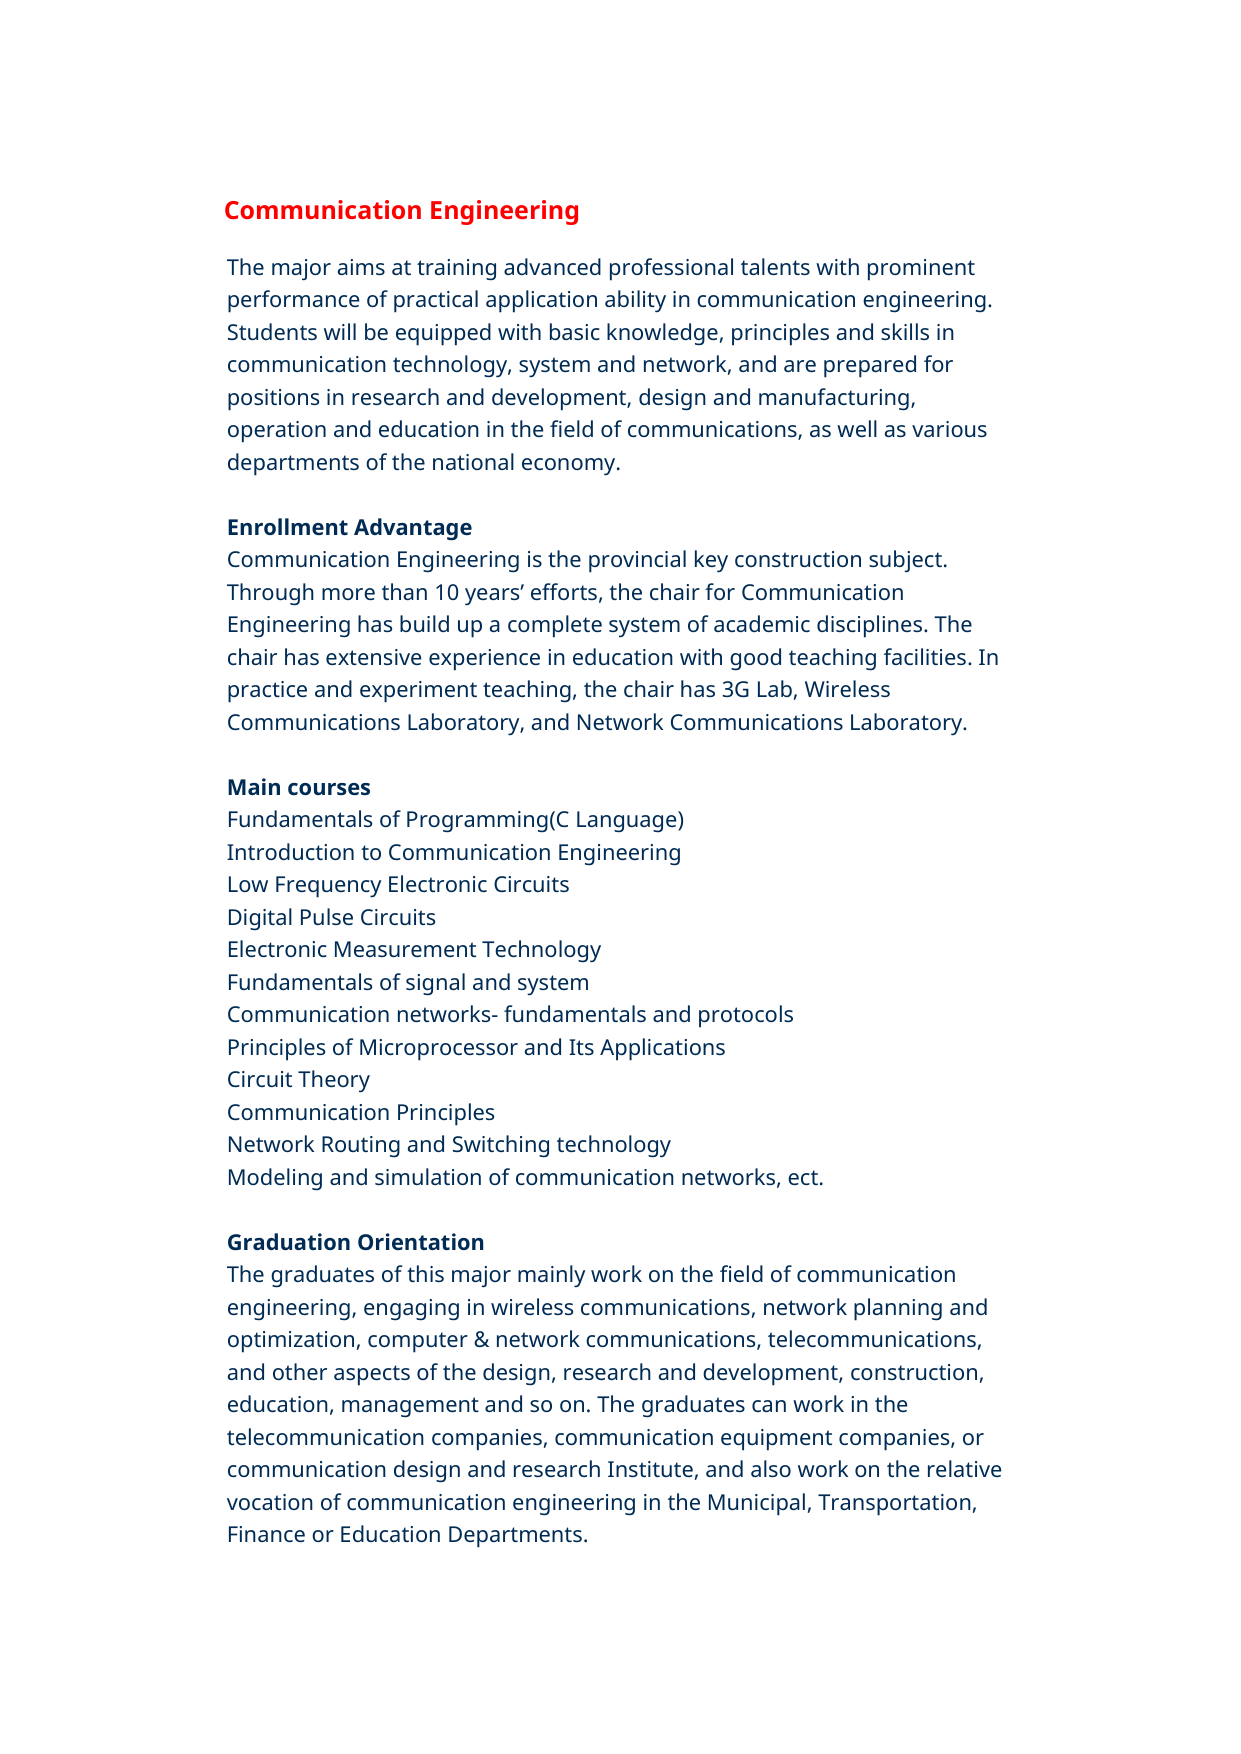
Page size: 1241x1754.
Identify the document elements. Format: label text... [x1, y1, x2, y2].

text Communication Engineering [223, 178, 1045, 243]
text Main courses Fundamentals of Programming(C Language) Introduction to Communication Engineering Low Frequency Electronic Circuits Digital Pulse Circuits Electronic Measurement Technology Fundamentals of signal and system Communication networks- fundamentals and protocols Principles of Microprocessor and Its Applications Circuit Theory Communication Principles Network Routing and Switching technology Modeling and simulation of communication networks, ect. [227, 738, 1014, 1193]
text Enrollment Advantage Communication Engineering is the provincial key construction subject. Through more than 10 years’ efforts, the chair for Communication Engineering has build up a complete system of academic disciplines. The chair has extensive experience in education with good teaching facilities. In practice and experiment teaching, the chair has 3G Lab, Wireless Communications Laboratory, and Network Communications Laboratory. [227, 478, 1014, 738]
text The major aims at training advanced professional talents with prominent performance of practical application ability in communication engineering. Students will be equipped with basic knowledge, principles and skills in communication technology, system and network, and are prepared for positions in research and development, design and manufacturing, operation and education in the field of communications, as well as various departments of the national economy. [227, 250, 1014, 478]
text Graduation Orientation The graduates of this major mainly work on the field of communication engineering, engaging in wireless communications, network planning and optimization, computer & network communications, telecommunications, and other aspects of the design, research and development, construction, education, management and so on. The graduates can work in the telecommunication companies, communication equipment companies, or communication design and research Institute, and also work on the relative vocation of communication engineering in the Municipal, Transportation, Finance or Education Departments. [227, 1193, 1014, 1550]
